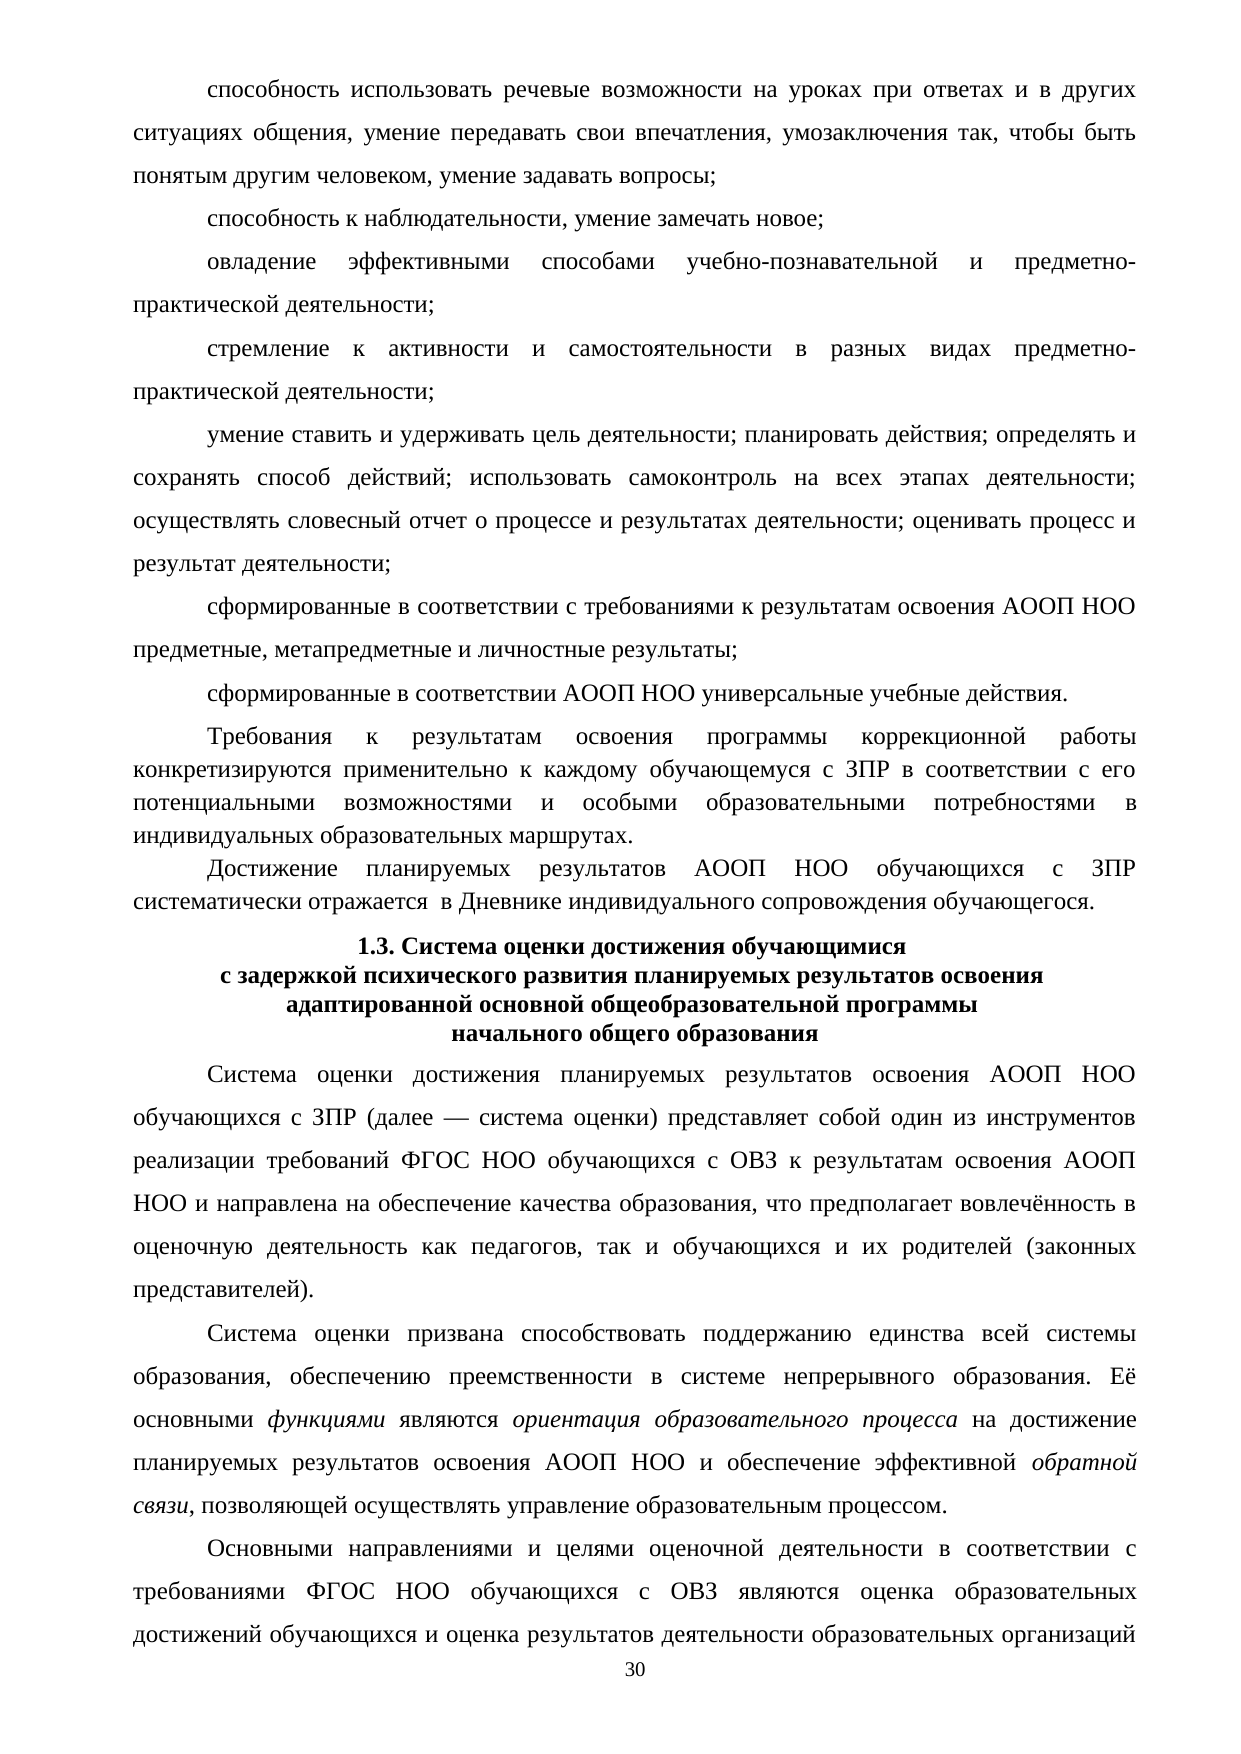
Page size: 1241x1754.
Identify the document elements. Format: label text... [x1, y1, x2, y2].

text Требования к результатам освоения программы коррекционной работы конкретизируются применительно к каждому обучающемуся с ЗПР в соответствии с его потенциальными возможностями и особыми образовательными потребностями в индивидуальных образовательных маршрутах. [133, 721, 1137, 848]
text сформированные в соответствии АООП НОО универсальные учебные действия. [133, 678, 1137, 706]
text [133, 1533, 1137, 1648]
text умение ставить и удерживать цель деятельности; планировать действия; определять и сохранять способ действий; использовать самоконтроль на всех этапах деятельности; осуществлять словесный отчет о процессе и результатах деятельности; оценивать процесс и результат деятельности; [133, 419, 1137, 577]
text стремление к активности и самостоятельности в разных видах предметно-практической деятельности; [133, 333, 1137, 404]
text 1.3. Система оценки достижения обучающимися с задержкой психического развития планируемых результатов освоения адаптированной основной общеобразовательной программы начального общего образования [133, 931, 1137, 1046]
text Достижение планируемых результатов АООП НОО обучающихся с ЗПР систематически отражается в Дневнике индивидуального сопровождения обучающегося. [133, 853, 1137, 914]
text Система оценки достижения планируемых результатов освоения АООП НОО обучающихся с ЗПР (далее — система оценки) представляет собой один из инструментов реализации требований ФГОС НОО обучающихся с ОВЗ к результатам освоения АООП НОО и направлена на обеспечение качества образования, что предполагает вовлечённость в оценочную деятельность как педагогов, так и обучающихся и их родителей (законных представителей). [133, 1059, 1137, 1303]
text способность к наблюдательности, умение замечать новое; [133, 203, 1137, 232]
text Система оценки призвана способствовать поддержанию единства всей системы образования, обеспечению преемственности в системе непрерывного образования. Её основными функциями являются ориентация образовательного процесса на достижение планируемых результатов освоения АООП НОО и обеспечение эффективной обратной связи, позволяющей осуществлять управление образовательным процессом. [133, 1318, 1137, 1519]
text овладение эффективными способами учебно-познавательной и предметно-практической деятельности; [133, 246, 1137, 318]
text сформированные в соответствии с требованиями к результатам освоения АООП НОО предметные, метапредметные и личностные результаты; [133, 591, 1137, 663]
text способность использовать речевые возможности на уроках при ответах и в других ситуациях общения, умение передавать свои впечатления, умозаключения так, чтобы быть понятым другим человеком, умение задавать вопросы; [133, 74, 1137, 189]
